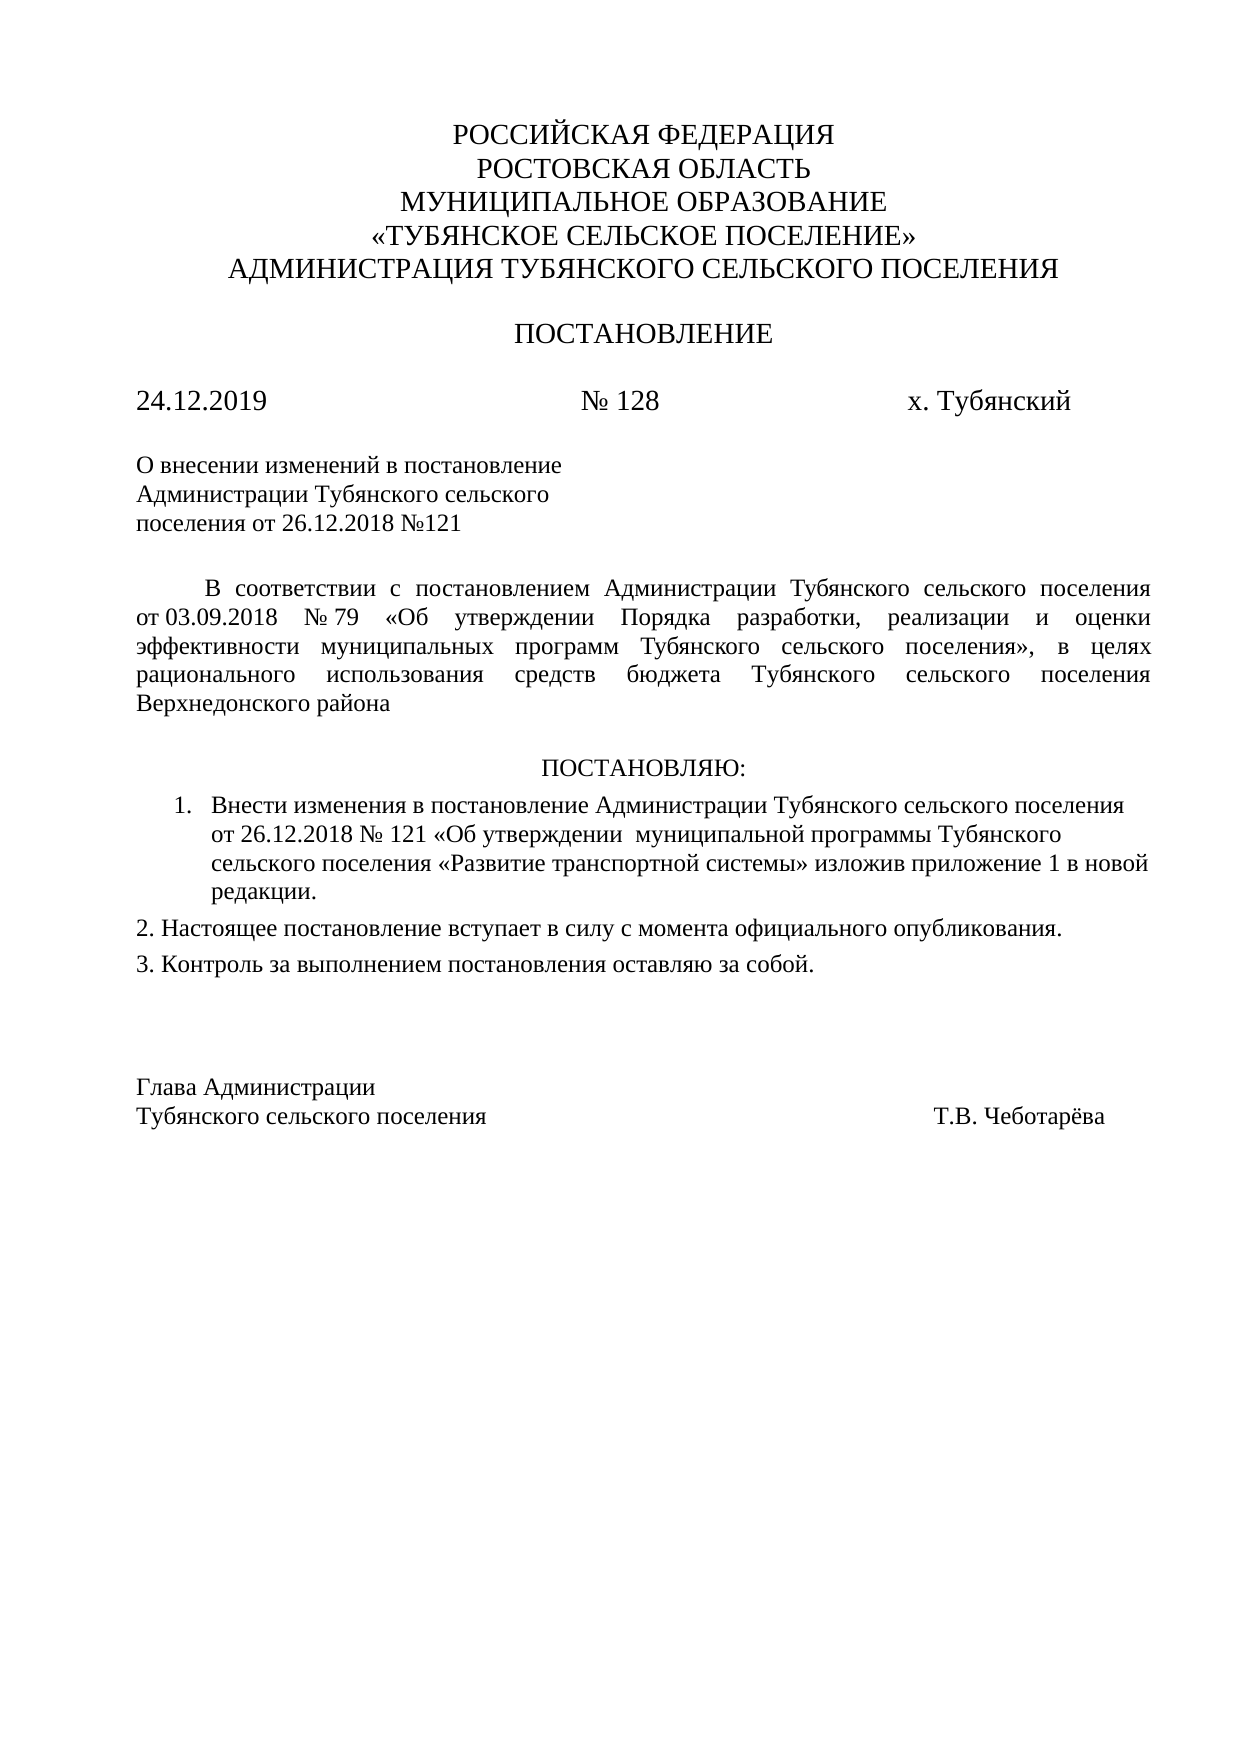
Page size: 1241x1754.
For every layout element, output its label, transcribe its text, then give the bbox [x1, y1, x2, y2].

text 2. Настоящее постановление вступает в силу с момента официального опубликования. [136, 913, 1152, 942]
text АДМИНИСТРАЦИЯ ТУБЯНСКОГО СЕЛЬСКОГО ПОСЕЛЕНИЯ [136, 252, 1152, 285]
text ПОСТАНОВЛЯЮ: [136, 753, 1152, 782]
text МУНИЦИПАЛЬНОЕ ОБРАЗОВАНИЕ [136, 184, 1152, 218]
text РОСТОВСКАЯ ОБЛАСТЬ [136, 151, 1152, 184]
text 3. Контроль за выполнением постановления оставляю за собой. [136, 949, 1152, 978]
text «ТУБЯНСКОЕ СЕЛЬСКОЕ ПОСЕЛЕНИЕ» [136, 218, 1152, 252]
subtitle ПОСТАНОВЛЕНИЕ [136, 316, 1152, 350]
text Глава Администрации [136, 1072, 1152, 1101]
text О внесении изменений в постановление [136, 450, 1152, 479]
text 24.12.2019 128 х. Тубянский [136, 383, 1152, 417]
list Внести изменения в постановление Администрации Тубянского сельского поселения от 26.12.2018 № 121 «Об утверждении муниципальной программы Тубянского сельского поселения «Развитие транспортной системы» изложив приложение 1 в новой редакции. [173, 790, 1152, 905]
text РОССИЙСКАЯ ФЕДЕРАЦИЯ [136, 117, 1152, 151]
text Тубянского сельского поселения Т.В. Чеботарёва [136, 1101, 1152, 1130]
text поселения от 26.12.2018 №121 [136, 508, 1152, 537]
text Администрации Тубянского сельского [136, 479, 1152, 508]
text В соответствии с постановлением Администрации Тубянского сельского поселения от 03.09.2018 № 79 «Об утверждении Порядка разработки, реализации и оценки эффективности муниципальных программ Тубянского сельского поселения», в целях рационального использования средств бюджета Тубянского сельского поселения Верхнедонского района [136, 573, 1152, 717]
